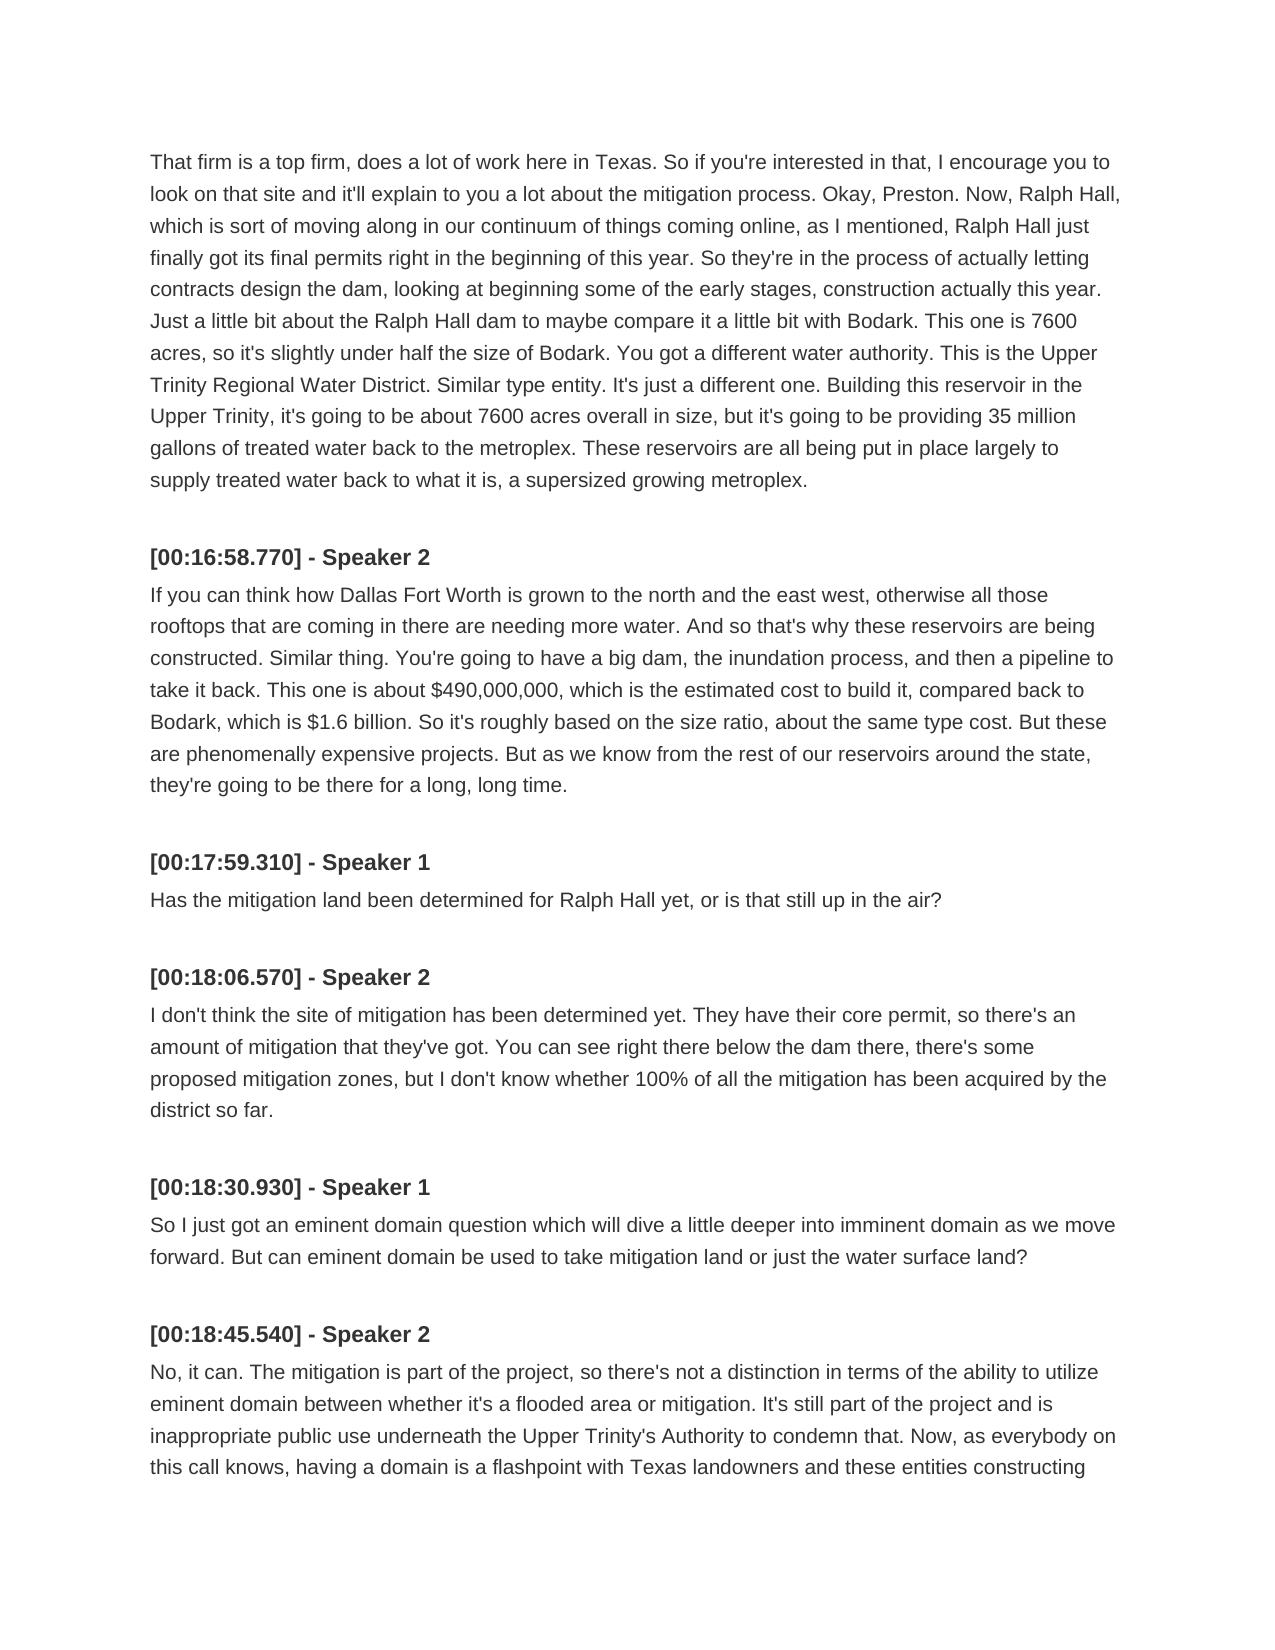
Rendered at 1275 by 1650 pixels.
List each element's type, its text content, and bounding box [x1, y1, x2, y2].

subtitle [00:18:45.540] - Speaker 2 [150, 1321, 1125, 1347]
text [150, 1360, 1125, 1479]
subtitle [00:18:30.930] - Speaker 1 [150, 1174, 1125, 1201]
text So I just got an eminent domain question which will dive a little deeper into imminent domain as we move forward. But can eminent domain be used to take mitigation land or just the water surface land? [150, 1213, 1125, 1269]
subtitle [00:17:59.310] - Speaker 1 [150, 849, 1125, 876]
subtitle [00:16:58.770] - Speaker 2 [150, 544, 1125, 570]
subtitle [00:18:06.570] - Speaker 2 [150, 964, 1125, 991]
text Has the mitigation land been determined for Ralph Hall yet, or is that still up in the air? [150, 888, 1125, 912]
text If you can think how Dallas Fort Worth is grown to the north and the east west, otherwise all those rooftops that are coming in there are needing more water. And so that's why these reservoirs are being constructed. Similar thing. You're going to have a big dam, the inundation process, and then a pipeline to take it back. This one is about $490,000,000, which is the estimated cost to build it, compared back to Bodark, which is $1.6 billion. So it's roughly based on the size ratio, about the same type cost. But these are phenomenally expensive projects. But as we know from the rest of our reservoirs around the state, they're going to be there for a long, long time. [150, 583, 1125, 797]
text I don't think the site of mitigation has been determined yet. They have their core permit, so there's an amount of mitigation that they've got. You can see right there below the dam there, there's some proposed mitigation zones, but I don't know whether 100% of all the mitigation has been acquired by the district so far. [150, 1003, 1125, 1122]
text That firm is a top firm, does a lot of work here in Texas. So if you're interested in that, I encourage you to look on that site and it'll explain to you a lot about the mitigation process. Okay, Preston. Now, Ralph Hall, which is sort of moving along in our continuum of things coming online, as I mentioned, Ralph Hall just finally got its final permits right in the beginning of this year. So they're in the process of actually letting contracts design the dam, looking at beginning some of the early stages, construction actually this year. Just a little bit about the Ralph Hall dam to maybe compare it a little bit with Bodark. This one is 7600 acres, so it's slightly under half the size of Bodark. You got a different water authority. This is the Upper Trinity Regional Water District. Similar type entity. It's just a different one. Building this reservoir in the Upper Trinity, it's going to be about 7600 acres overall in size, but it's going to be providing 35 million gallons of treated water back to the metroplex. These reservoirs are all being put in place largely to supply treated water back to what it is, a supersized growing metroplex. [150, 150, 1125, 492]
